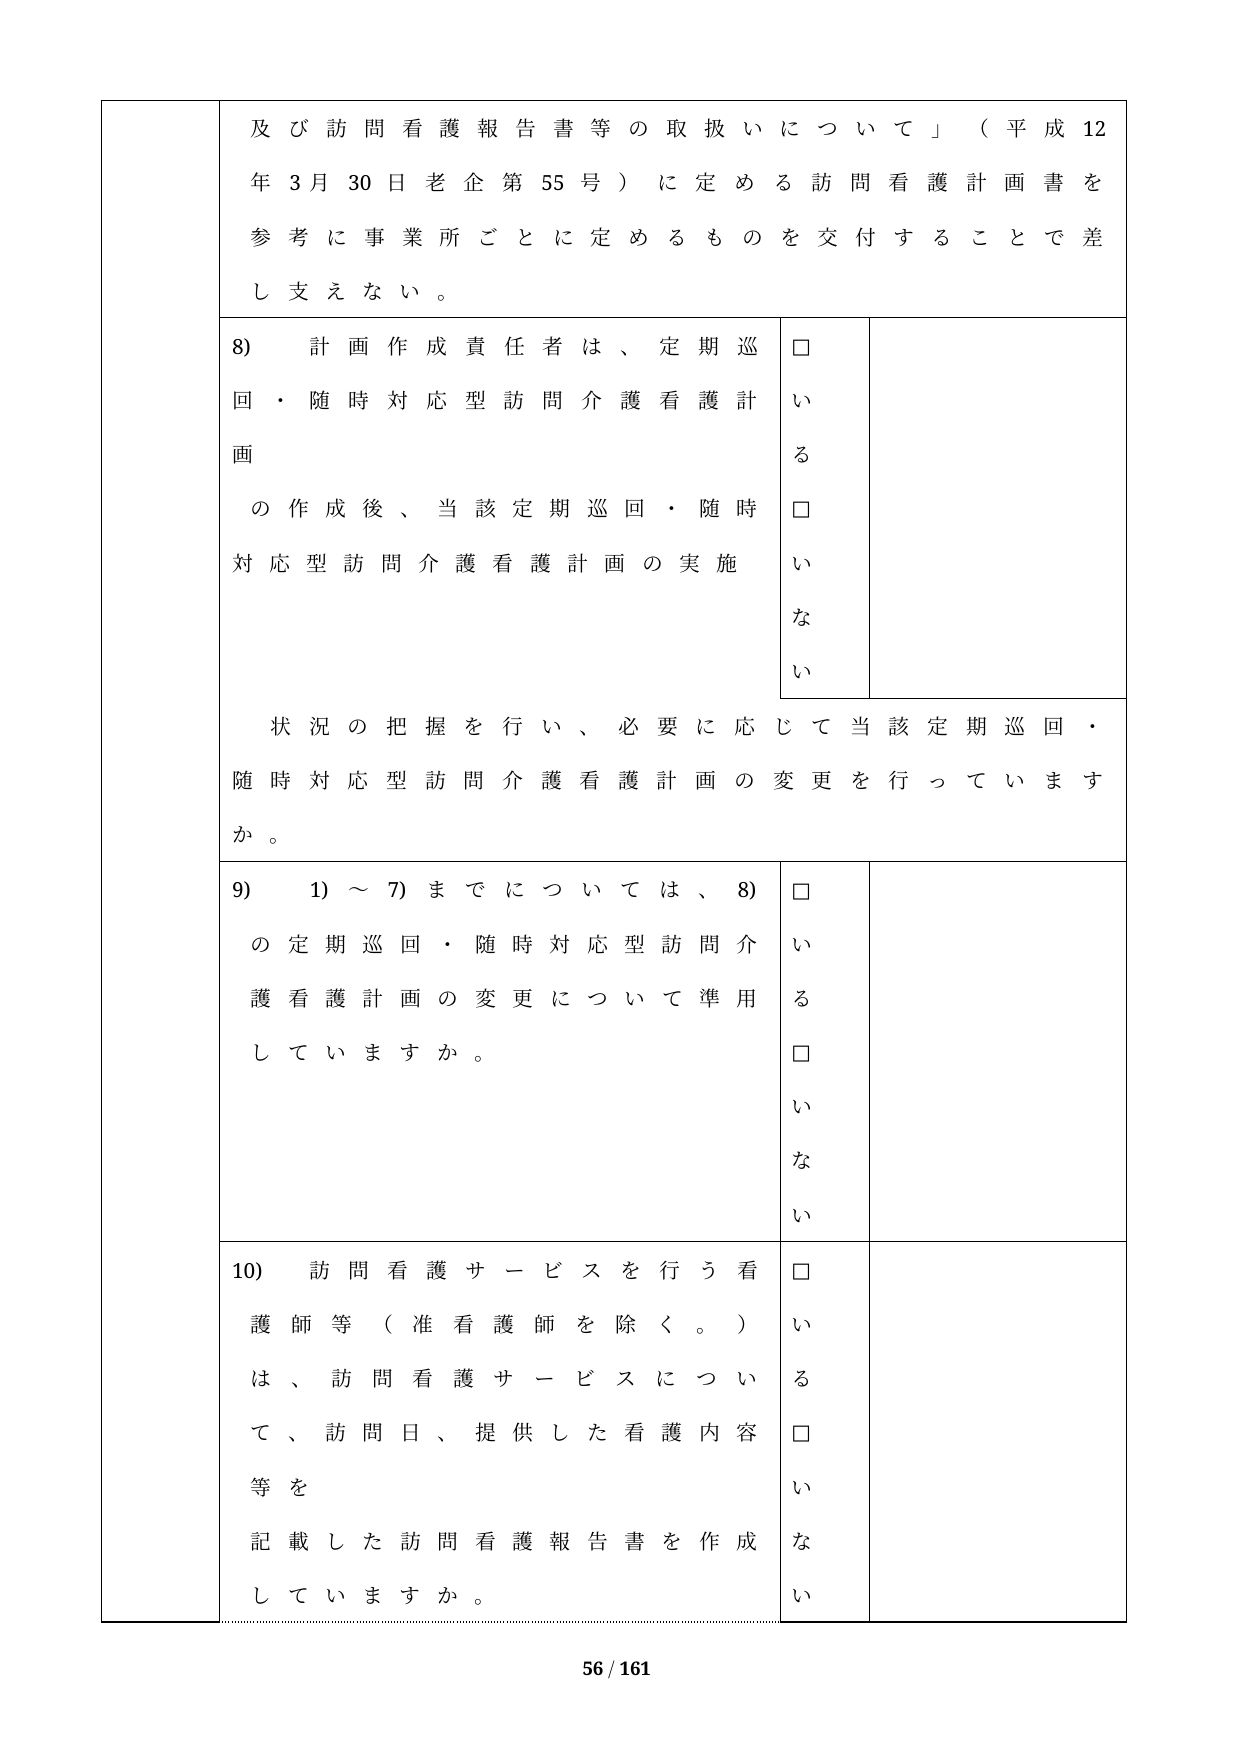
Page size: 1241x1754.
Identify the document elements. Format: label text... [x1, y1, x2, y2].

table_cell 9) 1)～7)までについては、8)の定期巡回・随時対応型訪問介護看護計画の変更について準用していますか。 [220, 862, 780, 1241]
table_cell [870, 318, 1126, 697]
table_cell [870, 862, 1126, 1241]
table_cell 状況の把握を行い、必要に応じて当該定期巡回・随時対応型訪問介護看護計画の変更を行っていますか。 [220, 698, 1126, 861]
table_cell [220, 101, 1126, 317]
table_cell □いる □いない [781, 1242, 869, 1621]
table_cell 10) 訪問看護サービスを行う看護師等（准看護師を除く。）は、訪問看護サービスについて、訪問日、提供した看護内容等を 記載した訪問看護報告書を作成していますか。 [220, 1242, 780, 1621]
table_cell □いる □いない [781, 862, 869, 1241]
table_cell [870, 1242, 1126, 1621]
table_cell 8) 計画作成責任者は、定期巡回・随時対応型訪問介護看護計画 の作成後、当該定期巡回・随時対応型訪問介護看護計画の実施 [220, 318, 780, 697]
table_cell □いる □いない [781, 318, 869, 697]
